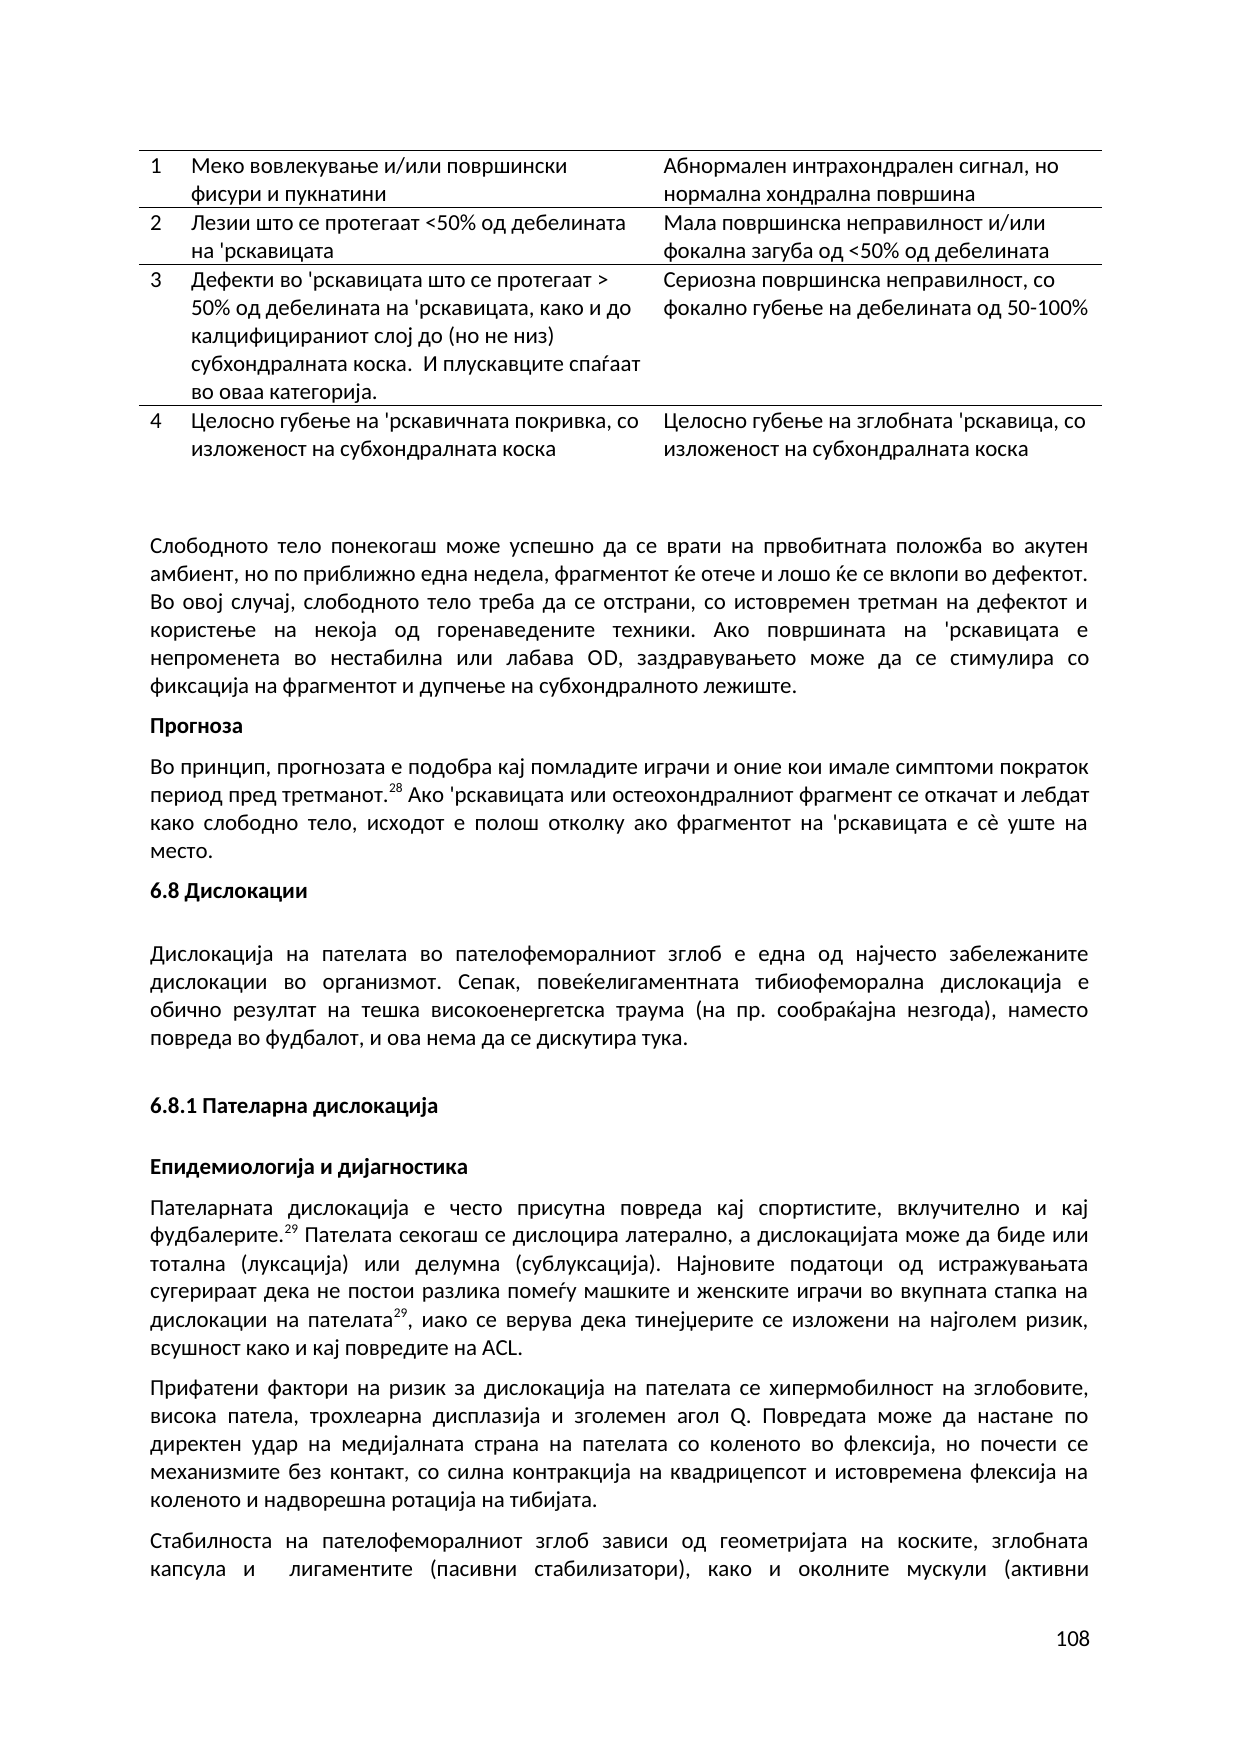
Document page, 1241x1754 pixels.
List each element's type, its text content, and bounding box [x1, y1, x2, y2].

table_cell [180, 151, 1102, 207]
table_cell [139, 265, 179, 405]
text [150, 1526, 1090, 1582]
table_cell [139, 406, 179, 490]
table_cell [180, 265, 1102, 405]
text Прогноза [150, 712, 1090, 739]
text Слободното тело понекогаш може успешно да се врати на првобитната положба во акутен амбиент, но по приближно една недела, фрагментот ќе отече и лошо ќе се вклопи во дефектот. Во овој случај, слободното тело треба да се отстрани, со истовремен третман на дефектот и користење на некоја од горенаведените техники. Ако површината на 'рскавицата е непроменета во нестабилна или лабава ОD, заздравувањето може да се стимулира со фиксација на фрагментот и дупчење на субхондралното лежиште. [150, 531, 1090, 699]
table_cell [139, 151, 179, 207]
subtitle 6.8 Дислокации [150, 877, 1090, 905]
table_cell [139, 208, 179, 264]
text Пателарната дислокација е често присутна повреда кај спортистите, вклучително и кај фудбалерите.29 Пателата секогаш се дислоцира латерално, а дислокацијата може да биде или тотална (луксација) или делумна (сублуксација). Најновите податоци од истражувањата сугерираат дека не постои разлика помеѓу машките и женските играчи во вкупната стапка на дислокации на пателата29, иако се верува дека тинејџерите се изложени на најголем ризик, всушност како и кај повредите на ACL. [150, 1193, 1090, 1361]
text Дислокација на пателата во пателофеморалниот зглоб е една од најчесто забележаните дислокации во организмот. Сепак, повеќелигаментната тибиофеморална дислокација е обично резултат на тешка високоенергетска траума (на пр. сообраќајна незгода), наместо повреда во фудбалот, и ова нема да се дискутира тука. [150, 939, 1090, 1051]
text Прифатени фактори на ризик за дислокација на пателата се хипермобилност на зглобовите, висока патела, трохлеарна дисплазија и зголемен агол Q. Повредата може да настане по директен удар на медијалната страна на пателата со коленото во флексија, но почести се механизмите без контакт, со силна контракција на квадрицепсот и истовремена флексија на коленото и надворешна ротација на тибијата. [150, 1373, 1090, 1513]
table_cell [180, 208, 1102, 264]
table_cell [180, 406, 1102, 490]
subtitle 6.8.1 Пателарна дислокација [150, 1092, 1090, 1120]
text Во принцип, прогнозата е подобра кај помладите играчи и оние кои имале симптоми пократок период пред третманот.28 Ако 'рскавицата или остеохондралниот фрагмент се откачат и лебдат како слободно тело, исходот е полош отколку ако фрагментот на 'рскавицата е сè уште на место. [150, 752, 1090, 864]
text Епидемиологија и дијагностика [150, 1152, 1090, 1180]
